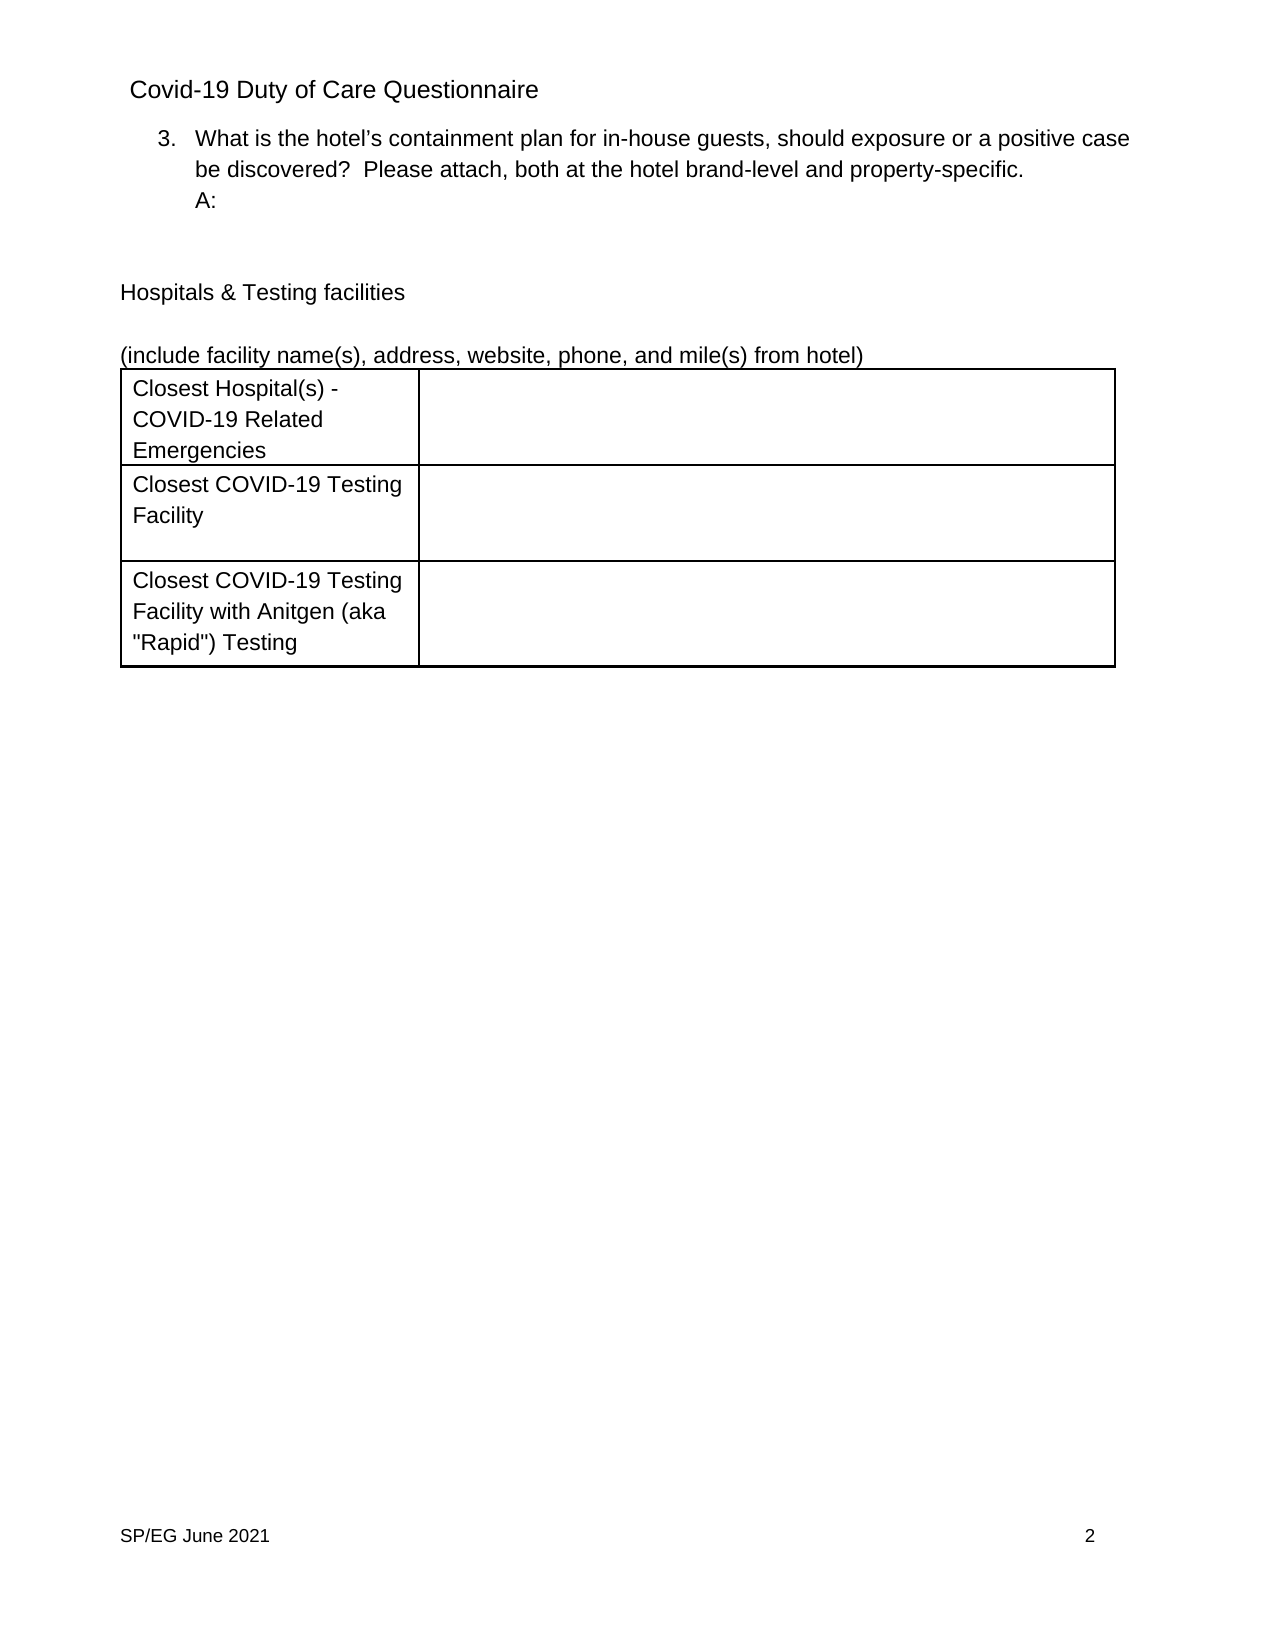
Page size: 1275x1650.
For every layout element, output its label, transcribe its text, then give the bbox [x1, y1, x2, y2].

text (include facility name(s), address, website, phone, and mile(s) from hotel) [120, 337, 1155, 368]
list What is the hotel’s containment plan for in-house guests, should exposure or a positive case be discovered? Please attach, both at the hotel brand-level and property-specific. [157, 120, 1155, 182]
list A: [195, 182, 1155, 214]
table_cell [420, 466, 1114, 559]
table_header Closest Hospital(s) - COVID-19 Related Emergencies [122, 370, 418, 464]
table_header [420, 370, 1114, 464]
table_cell [420, 562, 1114, 665]
table_cell Closest COVID-19 Testing Facility [122, 466, 418, 559]
text Hospitals & Testing facilities [120, 274, 1155, 305]
table_cell Closest COVID-19 Testing Facility with Anitgen (aka "Rapid") Testing [122, 562, 418, 665]
